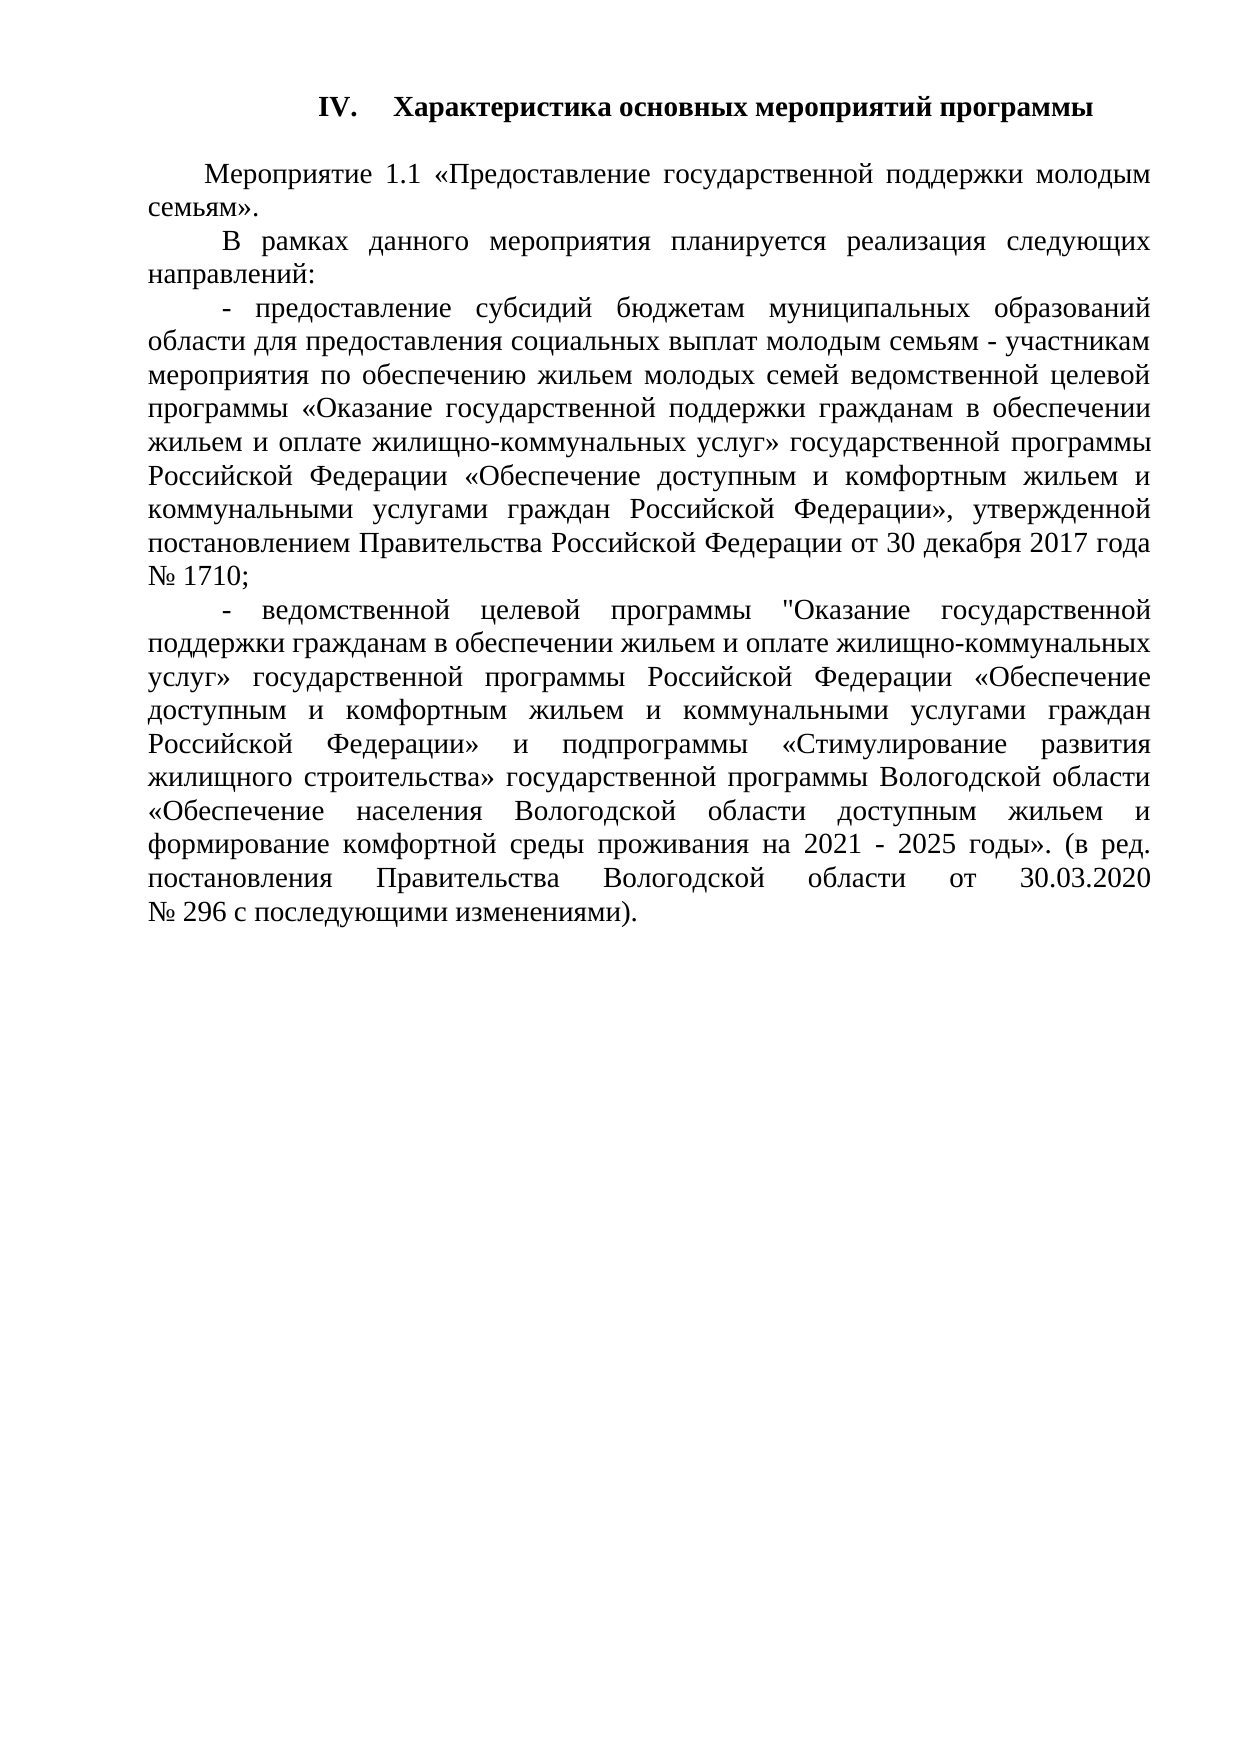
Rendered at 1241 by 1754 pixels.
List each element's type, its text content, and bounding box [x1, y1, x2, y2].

text Мероприятие 1.1 «Предоставление государственной поддержки молодым семьям». [148, 156, 1152, 223]
text В рамках данного мероприятия планируется реализация следующих направлений: [148, 223, 1152, 290]
text - предоставление субсидий бюджетам муниципальных образований области для предоставления социальных выплат молодым семьям - участникам мероприятия по обеспечению жильем молодых семей ведомственной целевой программы «Оказание государственной поддержки гражданам в обеспечении жильем и оплате жилищно-коммунальных услуг» государственной программы Российской Федерации «Обеспечение доступным и комфортным жильем и коммунальными услугами граждан Российской Федерации», утвержденной постановлением Правительства Российской Федерации от 30 декабря 2017 года № 1710; [148, 290, 1152, 592]
title Характеристика основных мероприятий программы [260, 89, 1152, 122]
text - ведомственной целевой программы "Оказание государственной поддержки гражданам в обеспечении жильем и оплате жилищно-коммунальных услуг» государственной программы Российской Федерации «Обеспечение доступным и комфортным жильем и коммунальными услугами граждан Российской Федерации» и подпрограммы «Стимулирование развития жилищного строительства» государственной программы Вологодской области «Обеспечение населения Вологодской области доступным жильем и формирование комфортной среды проживания на 2021 - 2025 годы». (в ред. постановления Правительства Вологодской области от 30.03.2020 № 296 с последующими изменениями). [148, 592, 1152, 927]
